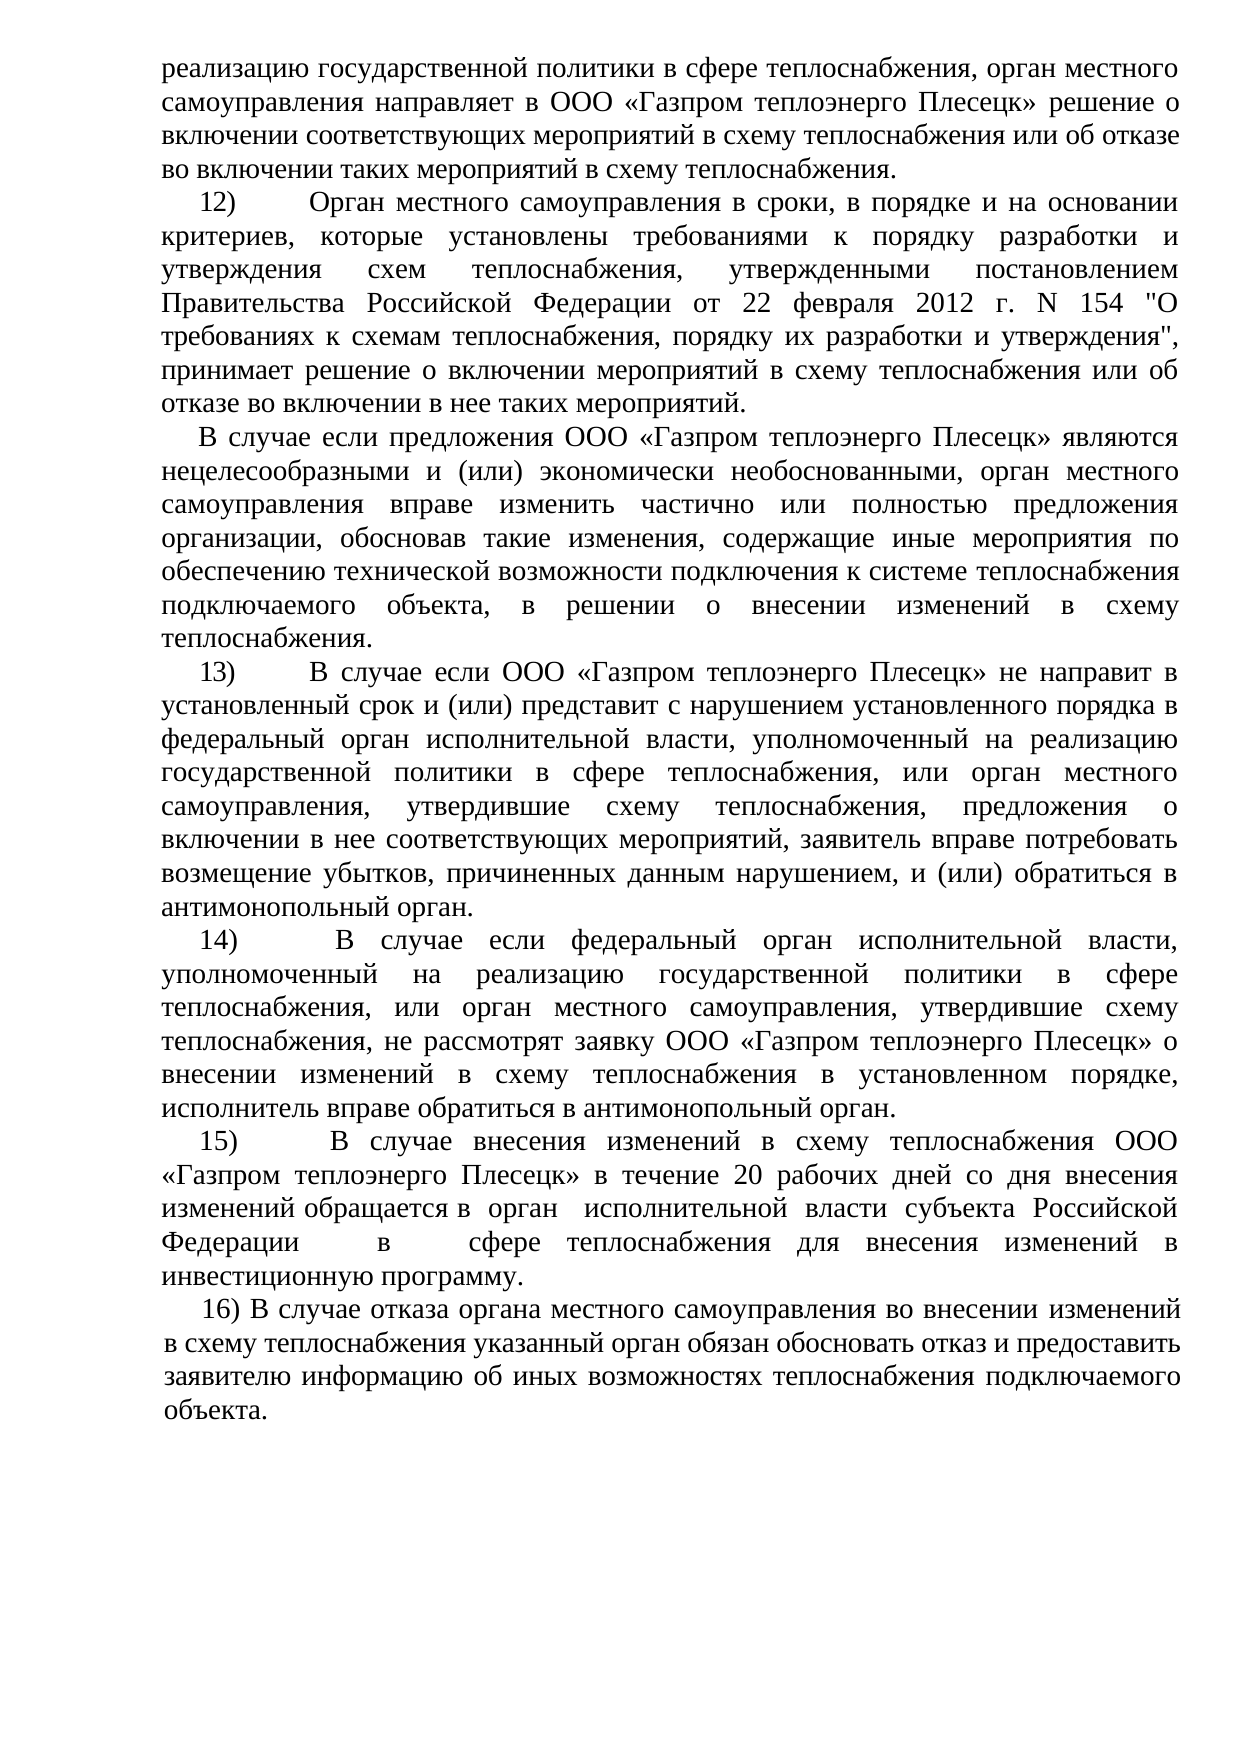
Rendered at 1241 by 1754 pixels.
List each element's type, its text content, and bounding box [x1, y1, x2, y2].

text 13) В случае если ООО «Газпром теплоэнерго Плесецк» не направит в установленный срок и (или) представит с нарушением установленного порядка в федеральный орган исполнительной власти, уполномоченный на реализацию государственной политики в сфере теплоснабжения, или орган местного самоуправления, утвердившие схему теплоснабжения, предложения о включении в нее соответствующих мероприятий, заявитель вправе потребовать возмещение убытков, причиненных данным нарушением, и (или) обратиться в антимонопольный орган. [161, 654, 1179, 922]
list В случае если федеральный орган исполнительной власти, уполномоченный на реализацию государственной политики в сфере теплоснабжения, или орган местного самоуправления, утвердившие схему теплоснабжения, не рассмотрят заявку ООО «Газпром теплоэнерго Плесецк» о внесении изменений в схему теплоснабжения в установленном порядке, исполнитель вправе обратиться в антимонопольный орган. [161, 922, 1179, 1123]
list В случае внесения изменений в схему теплоснабжения ООО «Газпром теплоэнерго Плесецк» в течение 20 рабочих дней со дня внесения изменений обращается в орган исполнительной власти субъекта Российской Федерации в сфере теплоснабжения для внесения изменений в инвестиционную программу. [161, 1123, 1179, 1291]
text 12) Орган местного самоуправления в сроки, в порядке и на основании критериев, которые установлены требованиями к порядку разработки и утверждения схем теплоснабжения, утвержденными постановлением Правительства Российской Федерации от 22 февраля 2012 г. N 154 "О требованиях к схемам теплоснабжения, порядку их разработки и утверждения", принимает решение о включении мероприятий в схему теплоснабжения или об отказе во включении в нее таких мероприятий. [161, 184, 1179, 419]
text В случае если предложения ООО «Газпром теплоэнерго Плесецк» являются нецелесообразными и (или) экономически необоснованными, орган местного самоуправления вправе изменить частично или полностью предложения организации, обосновав такие изменения, содержащие иные мероприятия по обеспечению технической возможности подключения к системе теплоснабжения подключаемого объекта, в решении о внесении изменений в схему теплоснабжения. [161, 419, 1179, 654]
text 16) В случае отказа органа местного самоуправления во внесении изменений в схему теплоснабжения указанный орган обязан обосновать отказ и предоставить заявителю информацию об иных возможностях теплоснабжения подключаемого объекта. [163, 1291, 1181, 1425]
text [161, 50, 1180, 184]
